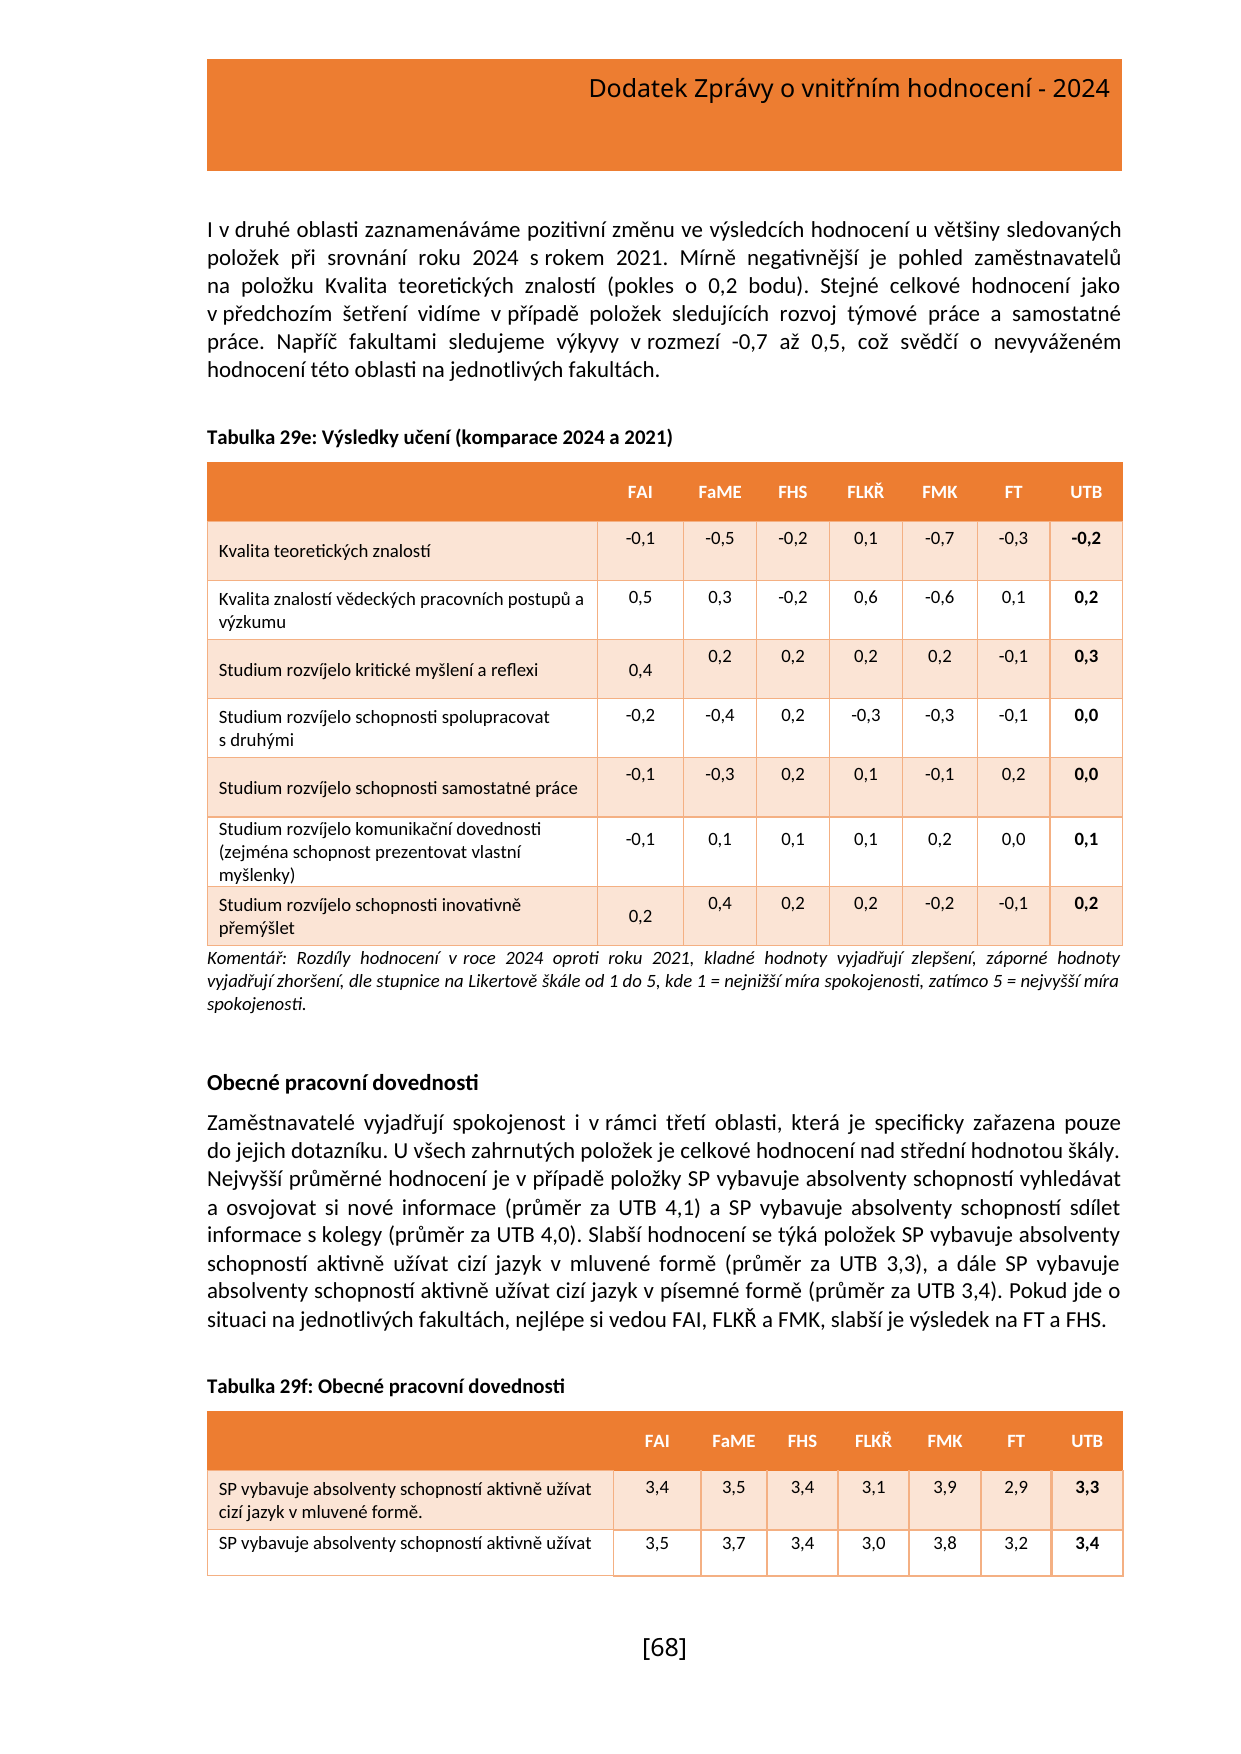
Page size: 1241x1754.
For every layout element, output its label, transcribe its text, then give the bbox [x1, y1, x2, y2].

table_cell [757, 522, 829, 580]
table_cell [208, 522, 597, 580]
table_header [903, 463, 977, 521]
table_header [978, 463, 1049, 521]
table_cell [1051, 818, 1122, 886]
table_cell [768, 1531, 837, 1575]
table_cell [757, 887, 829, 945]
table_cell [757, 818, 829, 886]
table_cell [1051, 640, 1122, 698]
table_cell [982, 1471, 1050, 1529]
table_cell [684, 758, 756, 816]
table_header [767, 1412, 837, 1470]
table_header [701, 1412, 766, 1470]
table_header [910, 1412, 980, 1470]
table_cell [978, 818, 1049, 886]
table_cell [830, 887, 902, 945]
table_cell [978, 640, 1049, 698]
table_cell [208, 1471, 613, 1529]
text Komentář: Rozdíly hodnocení v roce 2024 oproti roku 2021, kladné hodnoty vyjadřují zlepšení, záporné hodnoty vyjadřují zhoršení, dle stupnice na Likertově škále od 1 do 5, kde 1 = nejnižší míra spokojenosti, zatímco 5 = nejvyšší míra spokojenosti. [207, 946, 1122, 1015]
text Tabulka 29e: Výsledky učení (komparace 2024 a 2021) [207, 424, 1122, 449]
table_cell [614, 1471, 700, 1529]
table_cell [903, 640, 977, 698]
text Tabulka 29f: Obecné pracovní dovednosti [207, 1373, 1122, 1399]
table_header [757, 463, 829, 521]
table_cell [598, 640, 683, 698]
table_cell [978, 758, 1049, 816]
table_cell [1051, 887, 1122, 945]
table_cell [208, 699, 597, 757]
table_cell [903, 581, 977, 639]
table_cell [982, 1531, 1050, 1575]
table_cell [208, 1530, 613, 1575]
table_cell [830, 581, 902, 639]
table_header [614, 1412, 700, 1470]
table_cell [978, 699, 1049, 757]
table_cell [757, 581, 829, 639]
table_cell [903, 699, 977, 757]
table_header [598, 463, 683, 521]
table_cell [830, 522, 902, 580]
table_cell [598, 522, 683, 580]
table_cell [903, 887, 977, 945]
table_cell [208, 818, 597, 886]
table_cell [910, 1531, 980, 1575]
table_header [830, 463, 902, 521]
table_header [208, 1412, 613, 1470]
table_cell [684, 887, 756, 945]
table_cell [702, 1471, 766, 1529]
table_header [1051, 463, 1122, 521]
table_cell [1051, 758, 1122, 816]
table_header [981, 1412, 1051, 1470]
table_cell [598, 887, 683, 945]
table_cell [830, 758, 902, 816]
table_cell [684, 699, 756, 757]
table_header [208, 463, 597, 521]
text Obecné pracovní dovednosti [207, 1068, 1122, 1096]
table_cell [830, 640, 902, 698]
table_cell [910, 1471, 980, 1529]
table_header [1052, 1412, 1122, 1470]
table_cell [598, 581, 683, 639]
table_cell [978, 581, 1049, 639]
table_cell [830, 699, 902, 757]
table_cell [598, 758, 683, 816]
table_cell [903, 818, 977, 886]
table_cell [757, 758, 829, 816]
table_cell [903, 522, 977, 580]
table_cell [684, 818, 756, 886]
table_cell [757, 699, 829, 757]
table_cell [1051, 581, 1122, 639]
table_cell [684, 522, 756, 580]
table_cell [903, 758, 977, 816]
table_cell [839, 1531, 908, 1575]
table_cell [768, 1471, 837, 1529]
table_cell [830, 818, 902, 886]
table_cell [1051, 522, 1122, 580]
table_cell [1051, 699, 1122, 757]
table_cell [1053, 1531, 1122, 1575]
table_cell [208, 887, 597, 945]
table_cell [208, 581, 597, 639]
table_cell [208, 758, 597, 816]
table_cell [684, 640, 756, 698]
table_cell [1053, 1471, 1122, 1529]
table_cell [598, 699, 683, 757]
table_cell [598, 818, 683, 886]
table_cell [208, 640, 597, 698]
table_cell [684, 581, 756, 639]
text I v druhé oblasti zaznamenáváme pozitivní změnu ve výsledcích hodnocení u většiny sledovaných položek při srovnání roku 2024 s rokem 2021. Mírně negativnější je pohled zaměstnavatelů na položku Kvalita teoretických znalostí (pokles o 0,2 bodu). Stejné celkové hodnocení jako v předchozím šetření vidíme v případě položek sledujících rozvoj týmové práce a samostatné práce. Napříč fakultami sledujeme výkyvy v rozmezí -0,7 až 0,5, což svědčí o nevyváženém hodnocení této oblasti na jednotlivých fakultách. [207, 215, 1122, 383]
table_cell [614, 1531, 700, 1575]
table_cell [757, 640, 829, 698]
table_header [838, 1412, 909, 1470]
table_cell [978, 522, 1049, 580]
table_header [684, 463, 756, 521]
text Zaměstnavatelé vyjadřují spokojenost i v rámci třetí oblasti, která je specificky zařazena pouze do jejich dotazníku. U všech zahrnutých položek je celkové hodnocení nad střední hodnotou škály. Nejvyšší průměrné hodnocení je v případě položky SP vybavuje absolventy schopností vyhledávat a osvojovat si nové informace (průměr za UTB 4,1) a SP vybavuje absolventy schopností sdílet informace s kolegy (průměr za UTB 4,0). Slabší hodnocení se týká položek SP vybavuje absolventy schopností aktivně užívat cizí jazyk v mluvené formě (průměr za UTB 3,3), a dále SP vybavuje absolventy schopností aktivně užívat cizí jazyk v písemné formě (průměr za UTB 3,4). Pokud jde o situaci na jednotlivých fakultách, nejlépe si vedou FAI, FLKŘ a FMK, slabší je výsledek na FT a FHS. [207, 1108, 1122, 1333]
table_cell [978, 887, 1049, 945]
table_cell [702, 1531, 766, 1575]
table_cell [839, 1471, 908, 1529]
